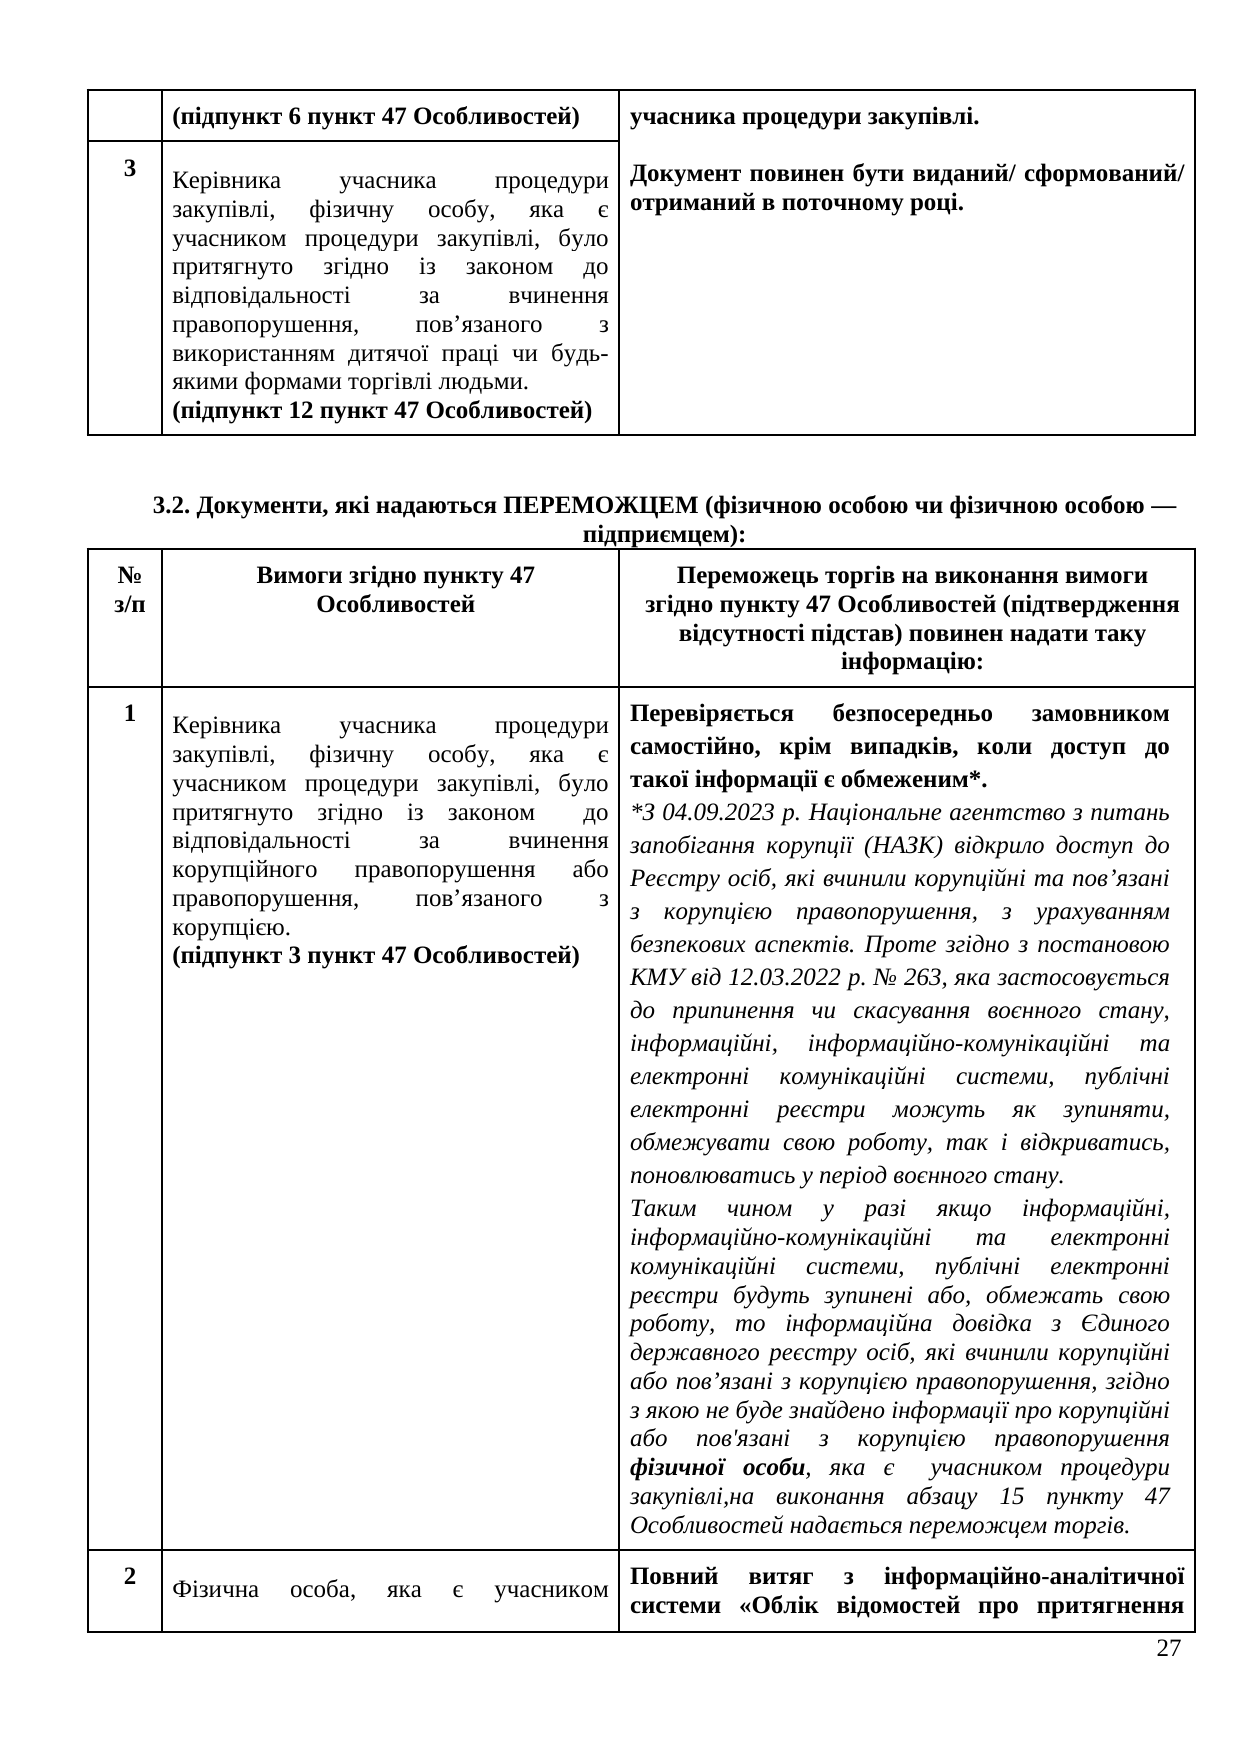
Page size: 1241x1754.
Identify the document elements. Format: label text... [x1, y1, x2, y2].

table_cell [163, 91, 618, 140]
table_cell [620, 91, 1194, 434]
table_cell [620, 1551, 1194, 1631]
table_cell 1 [89, 688, 161, 1549]
table_cell Керівника учасника процедури закупівлі, фізичну особу, яка є учасником процедури закупівлі, було притягнуто згідно із законом до відповідальності за вчинення правопорушення, пов’язаного з використанням дитячої праці чи будь-якими формами торгівлі людьми. (підпункт 12 пункт 47 Особливостей) [163, 142, 618, 434]
table_cell 2 [89, 1551, 161, 1631]
table_cell 2 [89, 91, 161, 140]
table_cell Перевіряється безпосередньо замовником самостійно, крім випадків, коли доступ до такої інформації є обмеженим*. *З 04.09.2023 р. Національне агентство з питань запобігання корупції (НАЗК) відкрило доступ до Реєстру осіб, які вчинили корупційні та пов’язані з корупцією правопорушення, з урахуванням безпекових аспектів. Проте згідно з постановою КМУ від 12.03.2022 р. № 263, яка застосовується до припинення чи скасування воєнного стану, інформаційні, інформаційно-комунікаційні та електронні комунікаційні системи, публічні електронні реєстри можуть як зупиняти, обмежувати свою роботу, так і відкриватись, поновлюватись у період воєнного стану. Таким чином у разі якщо інформаційні, інформаційно-комунікаційні та електронні комунікаційні системи, публічні електронні реєстри будуть зупинені або, обмежать свою роботу, то інформаційна довідка з Єдиного державного реєстру осіб, які вчинили корупційні або пов’язані з корупцією правопорушення, згідно з якою не буде знайдено інформації про корупційні або пов'язані з корупцією правопорушення фізичної особи, яка є учасником процедури закупівлі,на виконання абзацу 15 пункту 47 Особливостей надається переможцем торгів. [620, 688, 1194, 1549]
table_header Переможець торгів на виконання вимоги згідно пункту 47 Особливостей (підтвердження відсутності підстав) повинен надати таку інформацію: [620, 550, 1194, 686]
text 3.2. Документи, які надаються ПЕРЕМОЖЦЕМ (фізичною особою чи фізичною особою — підприємцем): [148, 490, 1181, 548]
table_cell 3 [89, 142, 161, 434]
table_header Вимоги згідно пункту 47 Особливостей [163, 550, 618, 686]
table_cell Керівника учасника процедури закупівлі, фізичну особу, яка є учасником процедури закупівлі, було притягнуто згідно із законом до відповідальності за вчинення корупційного правопорушення або правопорушення, пов’язаного з корупцією. (підпункт 3 пункт 47 Особливостей) [163, 688, 618, 1549]
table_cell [163, 1551, 618, 1631]
table_header № з/п [89, 550, 161, 686]
